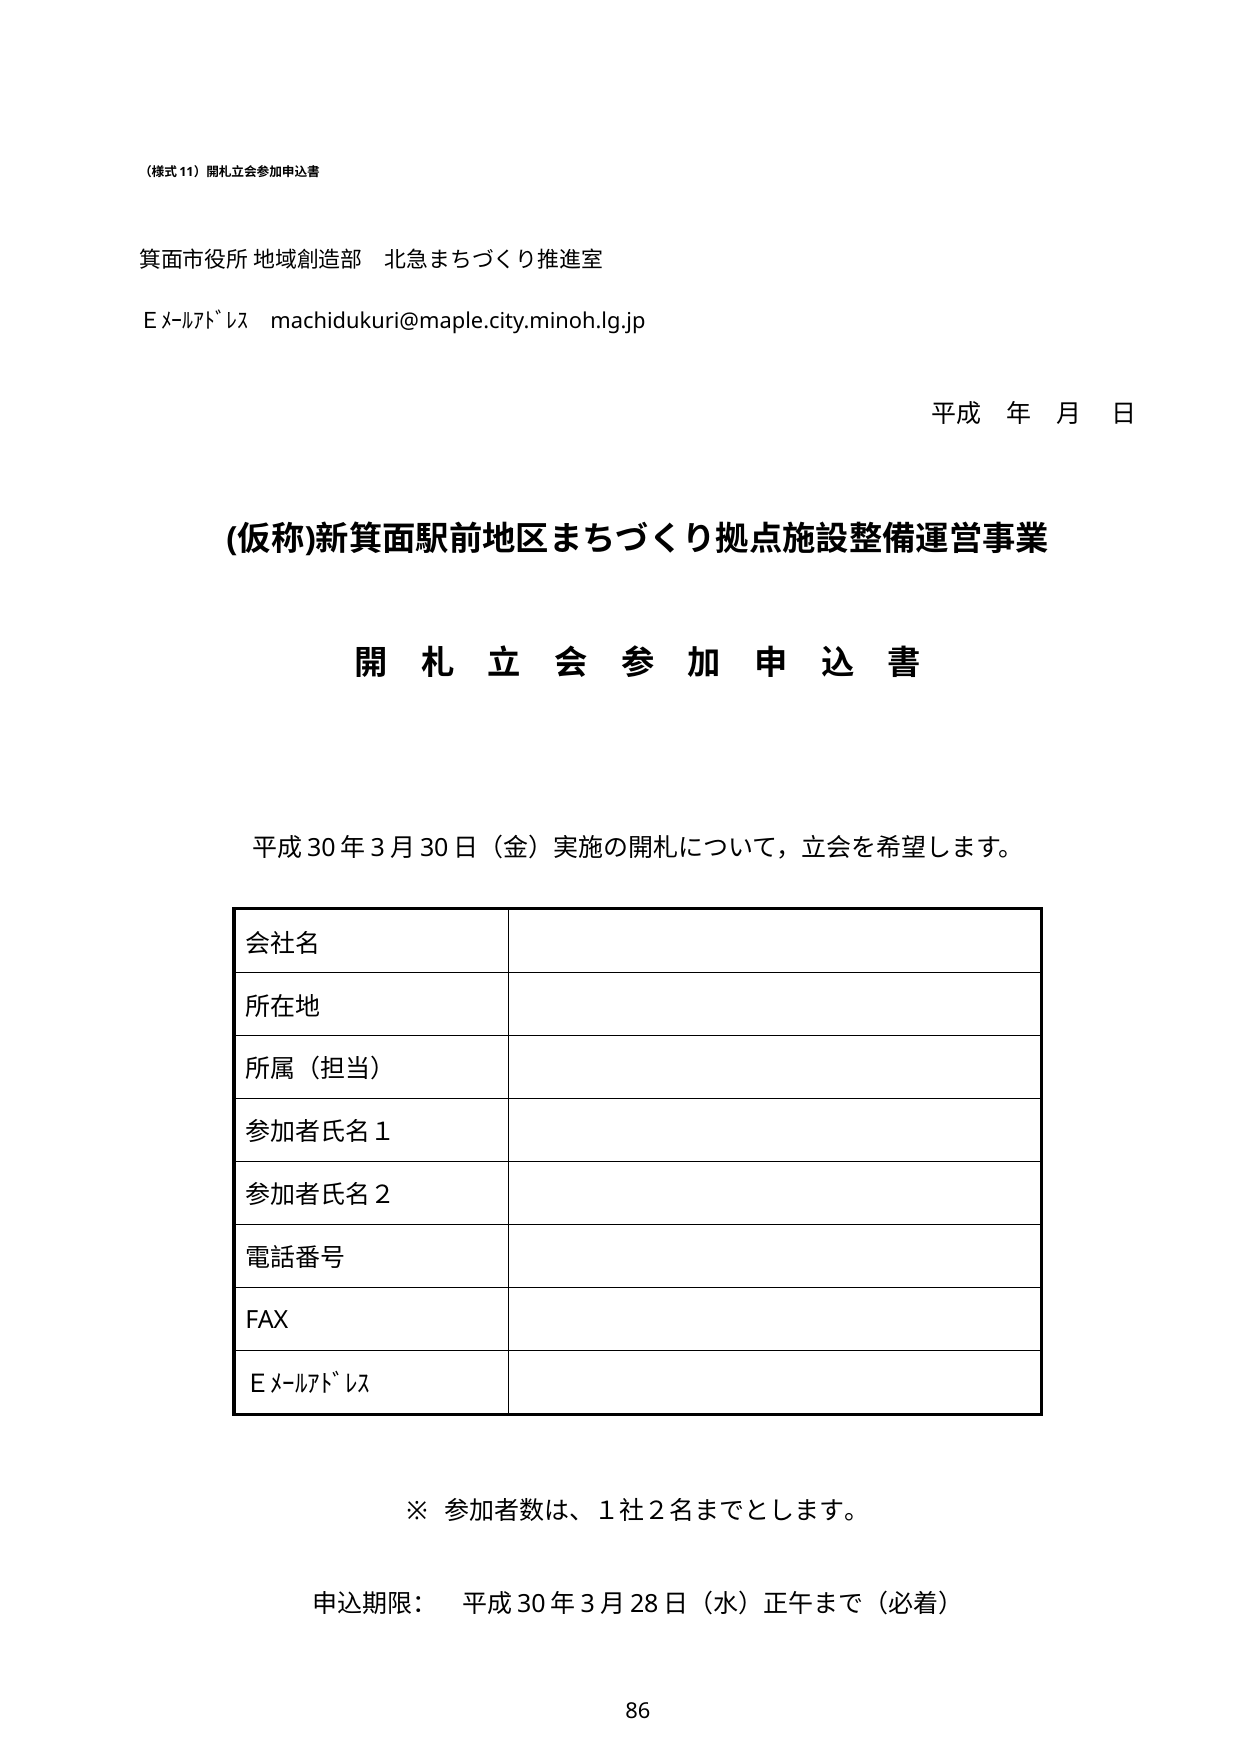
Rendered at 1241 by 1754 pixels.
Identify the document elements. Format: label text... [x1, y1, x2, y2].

table_cell FAX [236, 1288, 508, 1349]
table_cell [509, 1225, 1040, 1287]
table_cell [509, 1351, 1040, 1412]
text 平成30年3月30日（金）実施の開札について，立会を希望します。 [139, 814, 1136, 876]
text 平成 年 月 日 [139, 381, 1136, 443]
table_header 会社名 [236, 910, 508, 972]
table_cell [509, 1099, 1040, 1161]
table_cell 参加者氏名１ [236, 1099, 508, 1161]
table_cell 電話番号 [236, 1225, 508, 1287]
text (仮称)新箕面駅前地区まちづくり拠点施設整備運営事業 [139, 505, 1136, 567]
table_cell 参加者氏名２ [236, 1162, 508, 1224]
text Ｅﾒｰﾙｱﾄﾞﾚｽ machidukuri@maple.city.minoh.lg.jp [139, 288, 1136, 350]
list 参加者数は、１社２名までとします。 [139, 1477, 1136, 1539]
text （様式11）開札立会参加申込書 [139, 134, 1136, 196]
table_cell [509, 1036, 1040, 1098]
text 開 札 立 会 参 加 申 込 書 [139, 629, 1136, 691]
table_cell 所在地 [236, 973, 508, 1035]
text 箕面市役所 地域創造部 北急まちづくり推進室 [139, 226, 1136, 288]
table_cell [509, 973, 1040, 1035]
table_cell Ｅﾒｰﾙｱﾄﾞﾚｽ [236, 1351, 508, 1412]
table_cell [509, 1288, 1040, 1349]
table_cell 所属（担当） [236, 1036, 508, 1098]
table_header [509, 910, 1040, 972]
text 申込期限： 平成30年3月28日（水）正午まで（必着） [139, 1570, 1136, 1632]
table_cell [509, 1162, 1040, 1224]
